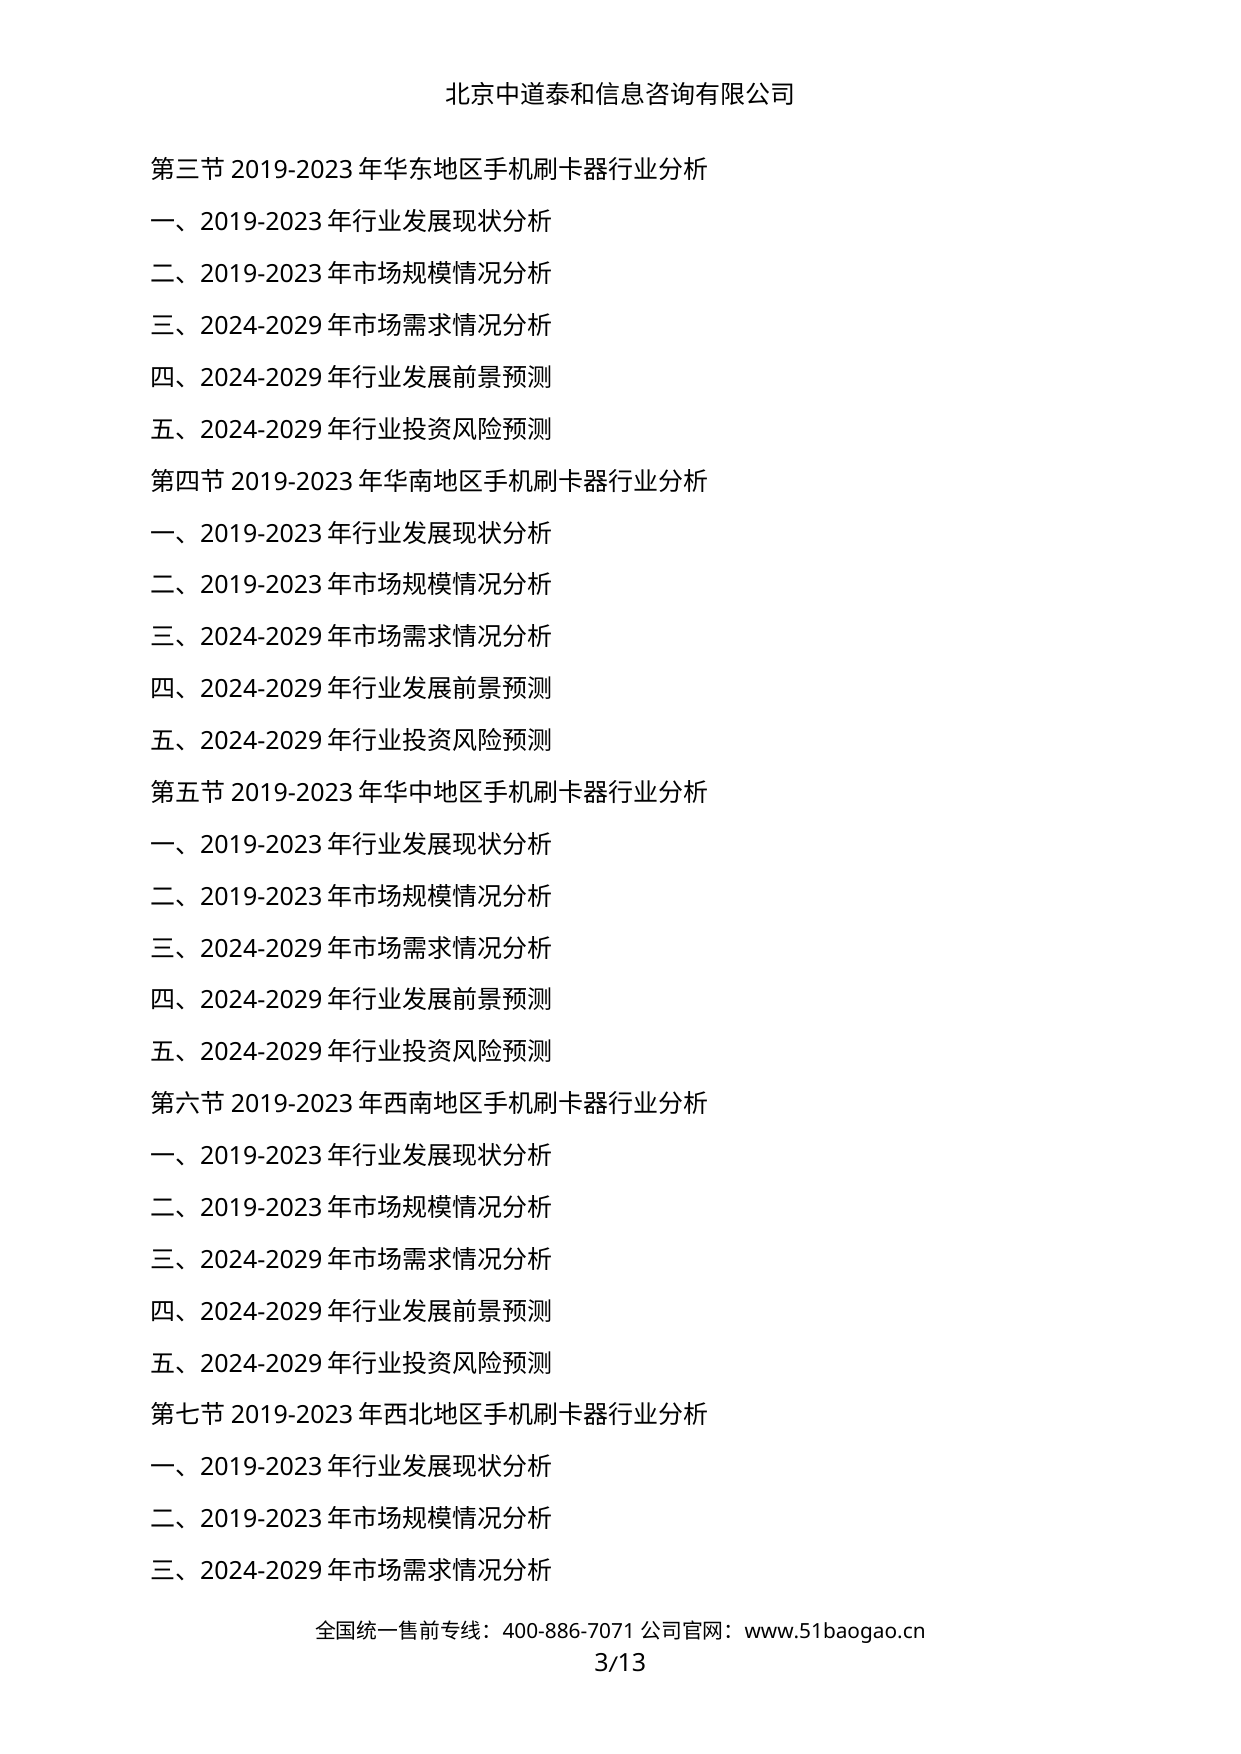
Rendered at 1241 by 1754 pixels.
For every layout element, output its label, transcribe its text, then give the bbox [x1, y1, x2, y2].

text 五、2024-2029年行业投资风险预测 [150, 1343, 1090, 1379]
text 二、2019-2023年市场规模情况分析 [150, 565, 1090, 601]
text 三、2024-2029年市场需求情况分析 [150, 928, 1090, 964]
text 三、2024-2029年市场需求情况分析 [150, 1551, 1090, 1587]
text 四、2024-2029年行业发展前景预测 [150, 1291, 1090, 1327]
text 一、2019-2023年行业发展现状分析 [150, 1447, 1090, 1483]
text 四、2024-2029年行业发展前景预测 [150, 980, 1090, 1016]
text 三、2024-2029年市场需求情况分析 [150, 306, 1090, 342]
text 第四节 2019-2023年华南地区手机刷卡器行业分析 [150, 461, 1090, 497]
text 一、2019-2023年行业发展现状分析 [150, 1136, 1090, 1172]
text 一、2019-2023年行业发展现状分析 [150, 824, 1090, 861]
text 四、2024-2029年行业发展前景预测 [150, 669, 1090, 705]
text 四、2024-2029年行业发展前景预测 [150, 357, 1090, 394]
text 二、2019-2023年市场规模情况分析 [150, 254, 1090, 290]
text 三、2024-2029年市场需求情况分析 [150, 1239, 1090, 1276]
text 第三节 2019-2023年华东地区手机刷卡器行业分析 [150, 150, 1090, 186]
text 一、2019-2023年行业发展现状分析 [150, 202, 1090, 238]
text 一、2019-2023年行业发展现状分析 [150, 513, 1090, 549]
text 五、2024-2029年行业投资风险预测 [150, 1032, 1090, 1068]
text 二、2019-2023年市场规模情况分析 [150, 876, 1090, 912]
text 二、2019-2023年市场规模情况分析 [150, 1499, 1090, 1535]
text 第七节 2019-2023年西北地区手机刷卡器行业分析 [150, 1395, 1090, 1431]
text 三、2024-2029年市场需求情况分析 [150, 617, 1090, 653]
text 第六节 2019-2023年西南地区手机刷卡器行业分析 [150, 1084, 1090, 1120]
text 二、2019-2023年市场规模情况分析 [150, 1187, 1090, 1224]
text 第五节 2019-2023年华中地区手机刷卡器行业分析 [150, 772, 1090, 809]
text 五、2024-2029年行业投资风险预测 [150, 409, 1090, 446]
text 五、2024-2029年行业投资风险预测 [150, 721, 1090, 757]
